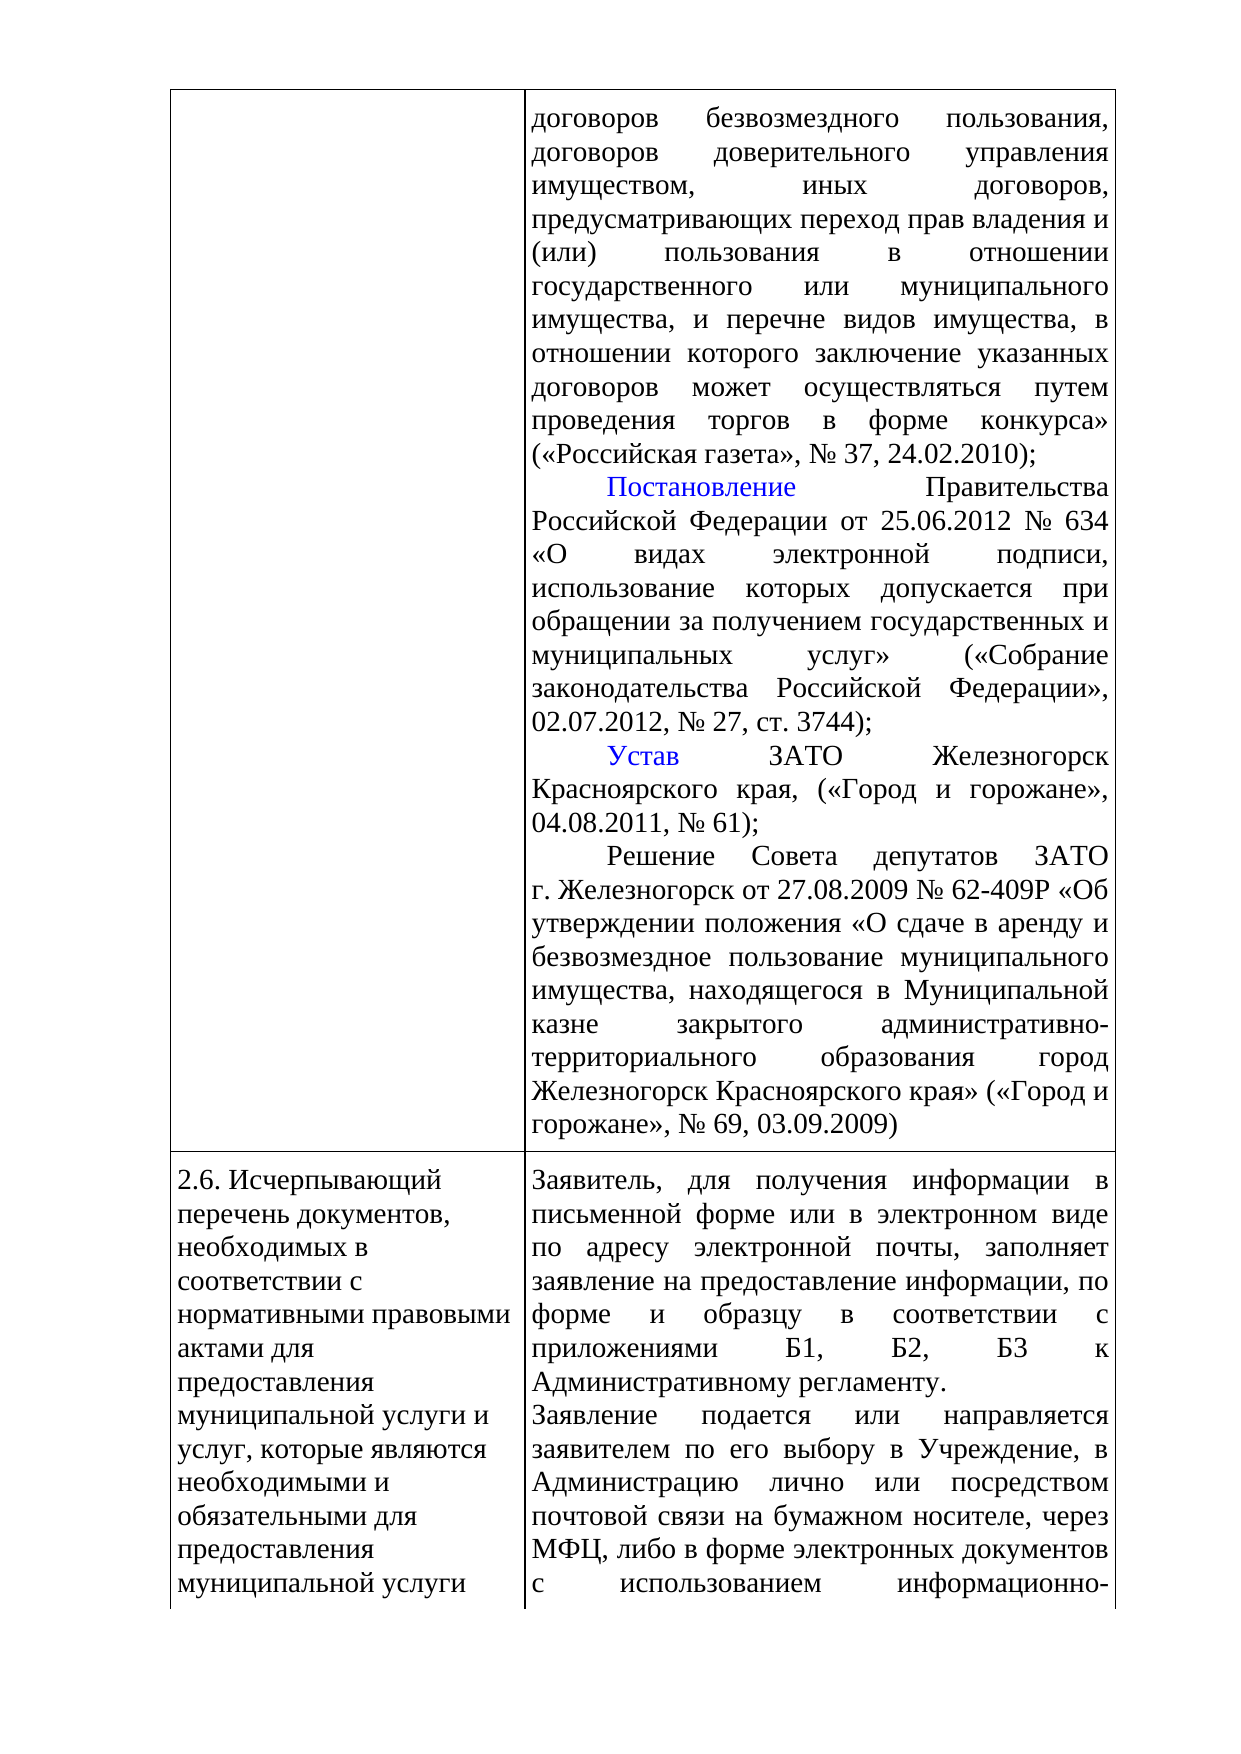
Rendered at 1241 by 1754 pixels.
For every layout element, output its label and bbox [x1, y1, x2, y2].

table_cell [171, 90, 524, 1151]
table_cell [171, 1152, 524, 1609]
table_cell [526, 90, 1115, 1151]
table_cell [526, 1152, 1115, 1609]
